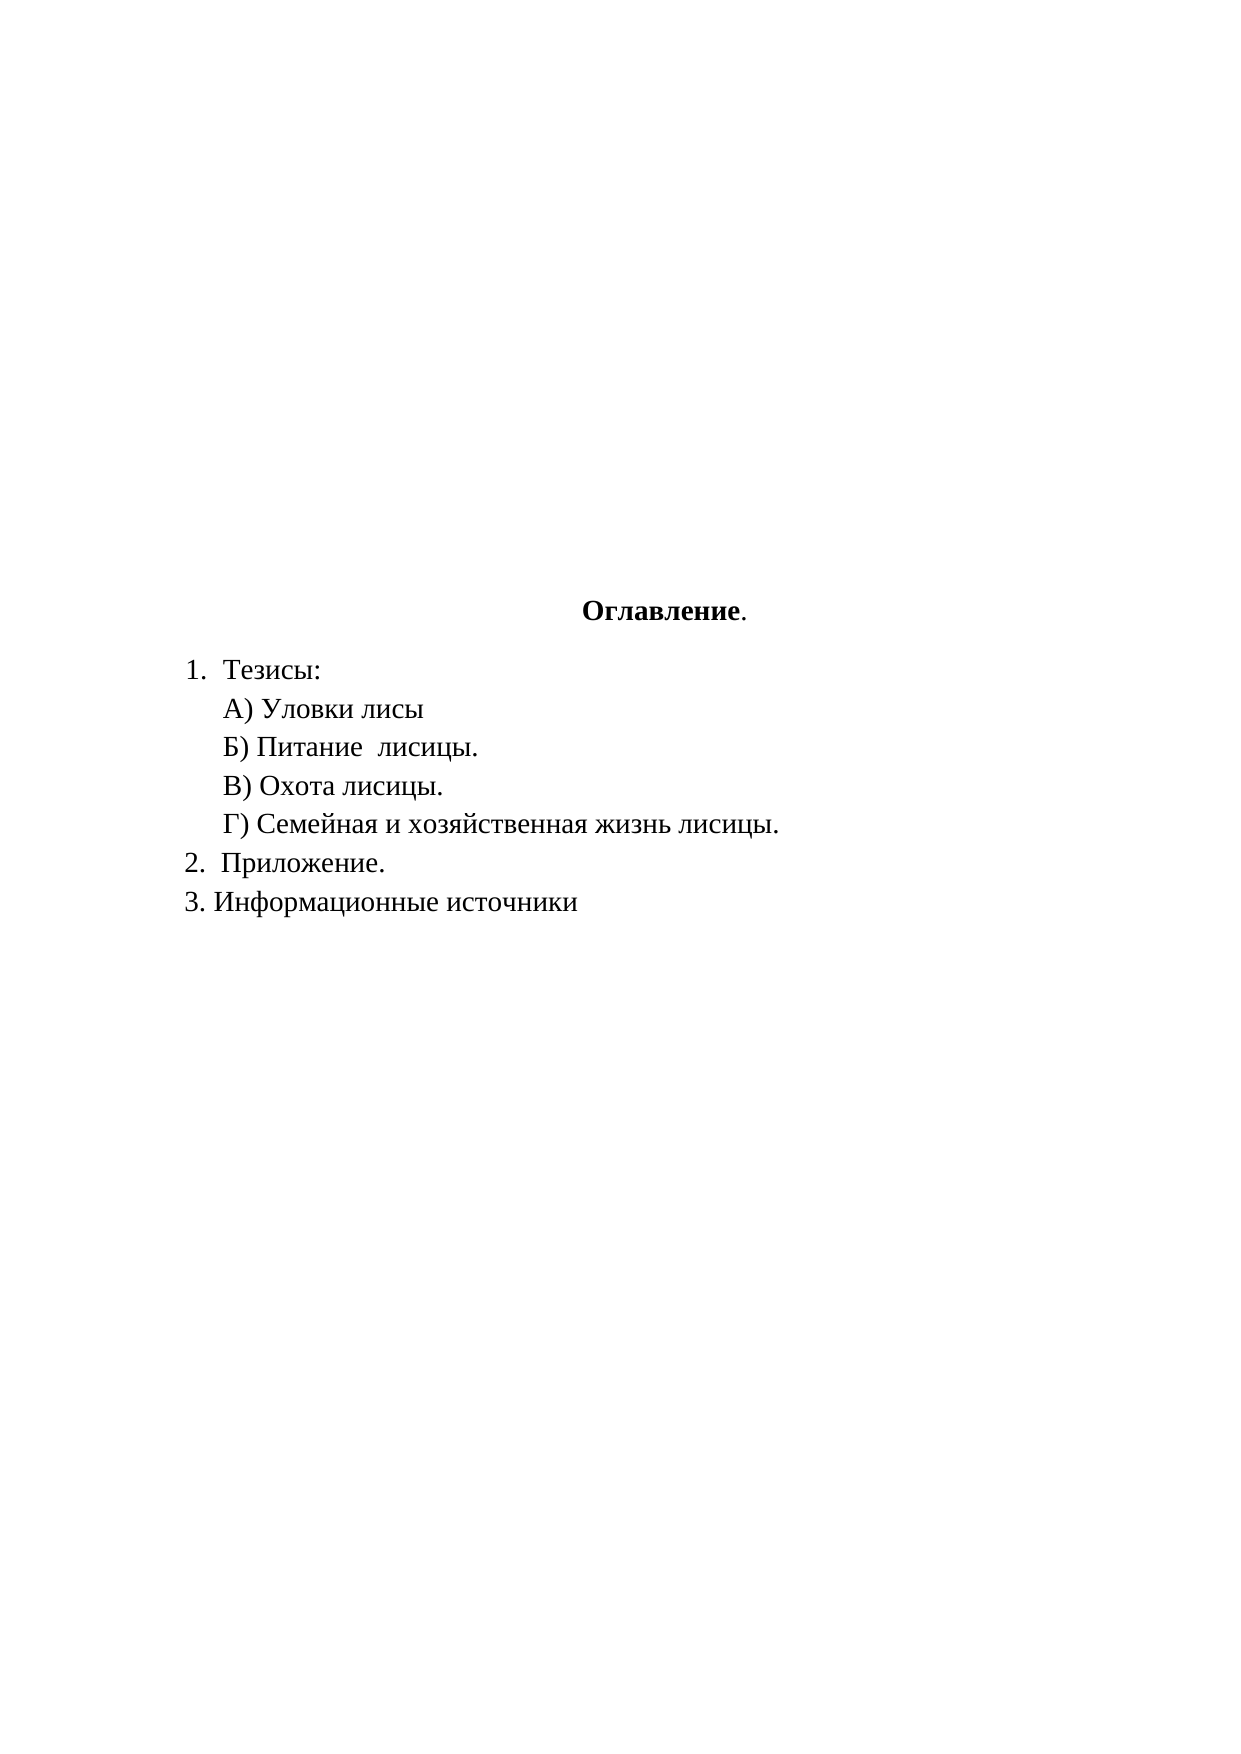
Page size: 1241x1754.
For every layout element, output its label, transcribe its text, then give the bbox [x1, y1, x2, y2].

list В) Охота лисицы. [223, 768, 1181, 802]
list Б) Питание лисицы. [223, 729, 1181, 763]
text 3. Информационные источники [148, 884, 1181, 917]
list А) Уловки лисы [223, 691, 1181, 724]
text 2. Приложение. [148, 845, 1181, 879]
text Оглавление. [148, 593, 1181, 627]
list Тезисы: [185, 652, 1181, 686]
list Г) Семейная и хозяйственная жизнь лисицы. [223, 807, 1181, 840]
